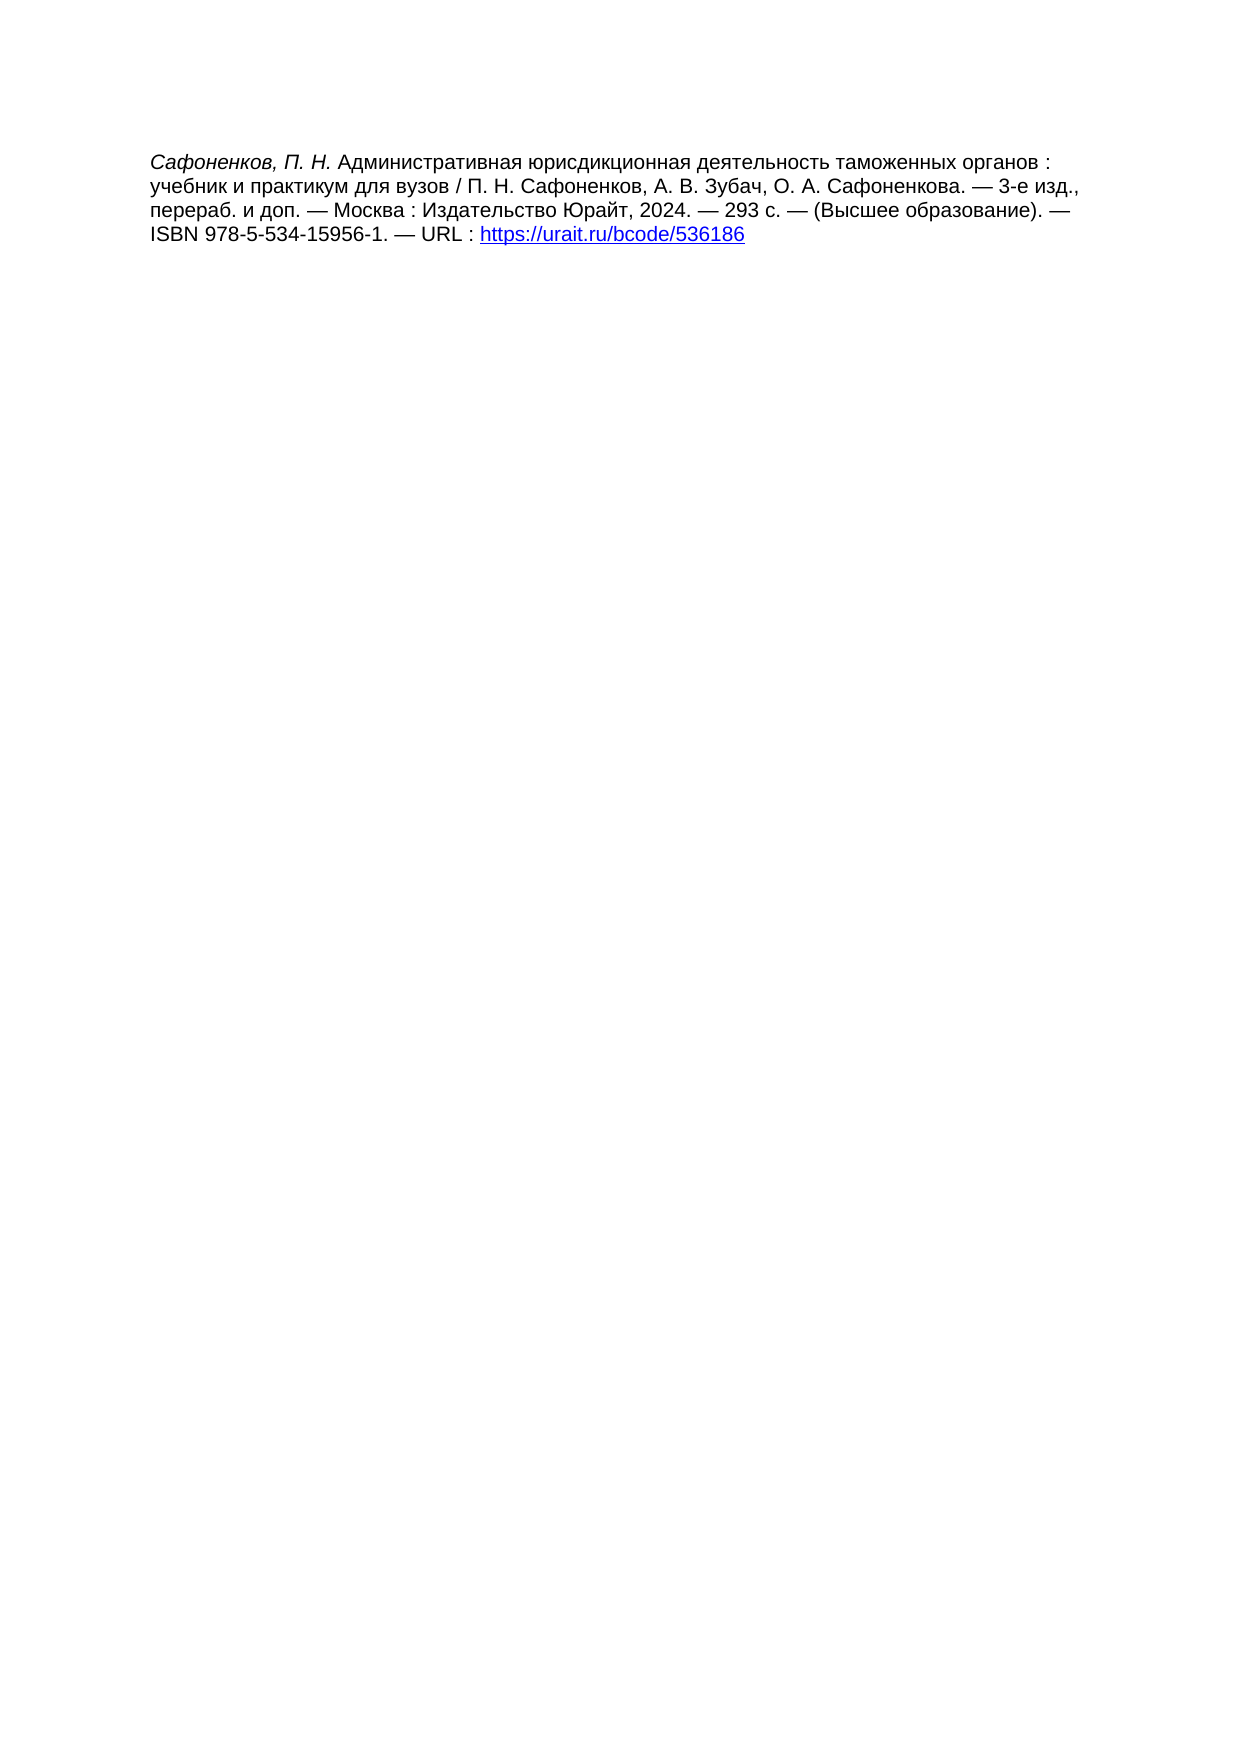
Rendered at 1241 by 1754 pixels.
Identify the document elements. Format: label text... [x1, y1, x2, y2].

text Сафоненков, П. Н. Административная юрисдикционная деятельность таможенных органов : учебник и практикум для вузов / П. Н. Сафоненков, А. В. Зубач, О. А. Сафоненкова. — 3-е изд., перераб. и доп. — Москва : Издательство Юрайт, 2024. — 293 с. — (Высшее образование). — ISBN 978-5-534-15956-1. — URL : https://urait.ru/bcode/536186 [150, 150, 1090, 246]
